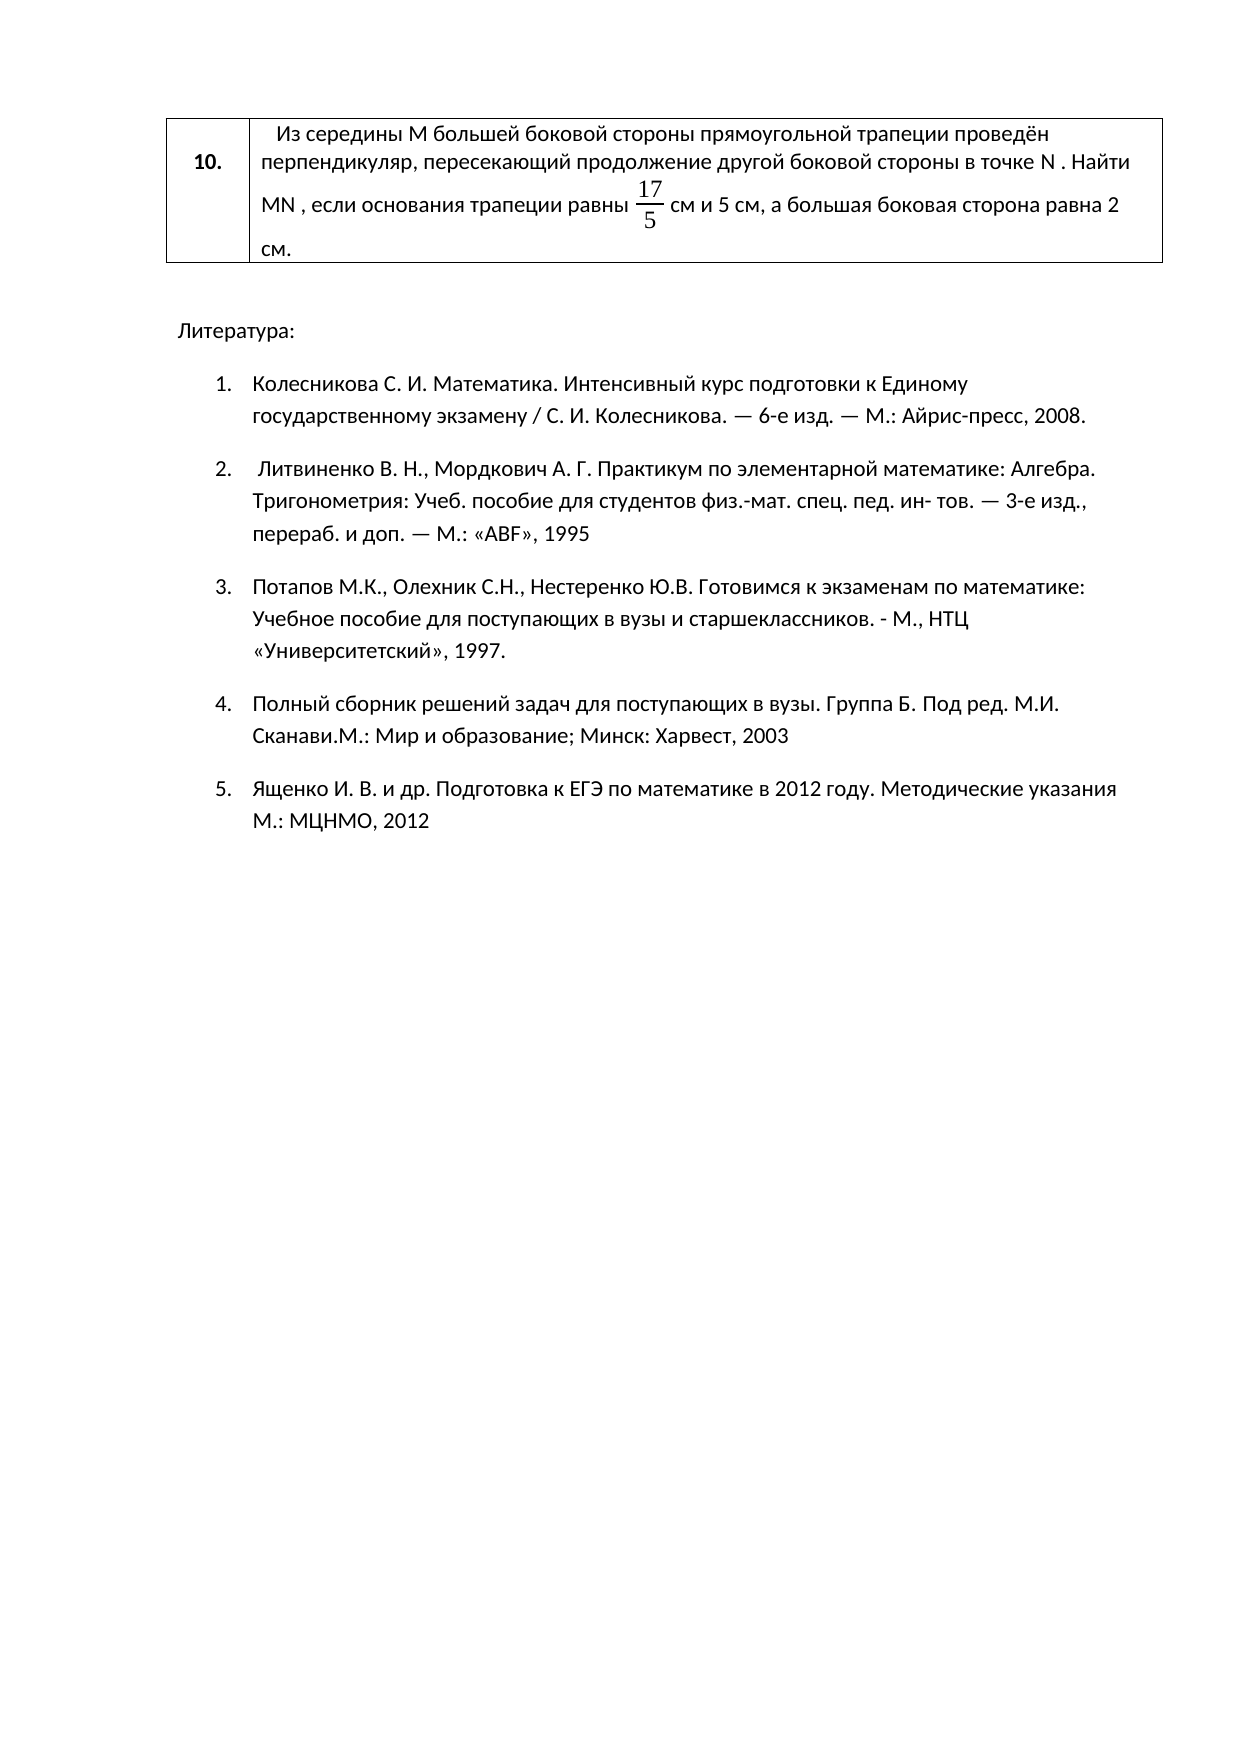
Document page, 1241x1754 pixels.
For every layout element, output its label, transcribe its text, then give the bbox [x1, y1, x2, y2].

text Литература: [177, 316, 1152, 344]
list Потапов М.К., Олехник С.Н., Нестеренко Ю.В. Готовимся к экзаменам по математике: Учебное пособие для поступающих в вузы и старшеклассников. - М., НТЦ «Университетский», 1997. [215, 572, 1152, 664]
list Литвиненко В. Н., Мордкович А. Г. Практикум по элементарной математике: Алгебра. Тригонометрия: Учеб. пособие для студентов физ.-мат. спец. пед. ин- тов. — 3-е изд., перераб. и доп. — М.: «ABF», 1995 [215, 454, 1152, 547]
list Полный сборник решений задач для поступающих в вузы. Группа Б. Под ред. М.И. Сканави.М.: Мир и образование; Минск: Харвест, 2003 [215, 689, 1152, 749]
table_cell 10. [167, 119, 249, 262]
list Колесникова С. И. Математика. Интенсивный курс подготовки к Единому государственному экзамену / С. И. Колесникова. — 6-е изд. — М.: Айрис-пресс, 2008. [215, 369, 1152, 429]
table_cell Из середины М большей боковой стороны прямоугольной трапеции проведён перпендикуляр, пересекающий продолжение другой боковой стороны в точке N . Найти МN , если основания трапеции равны см и 5 см, а большая боковая сторона равна 2 см. [250, 119, 1162, 262]
list Ященко И. В. и др. Подготовка к ЕГЭ по математике в 2012 году. Методические указания М.: МЦНМО, 2012 [215, 774, 1152, 835]
